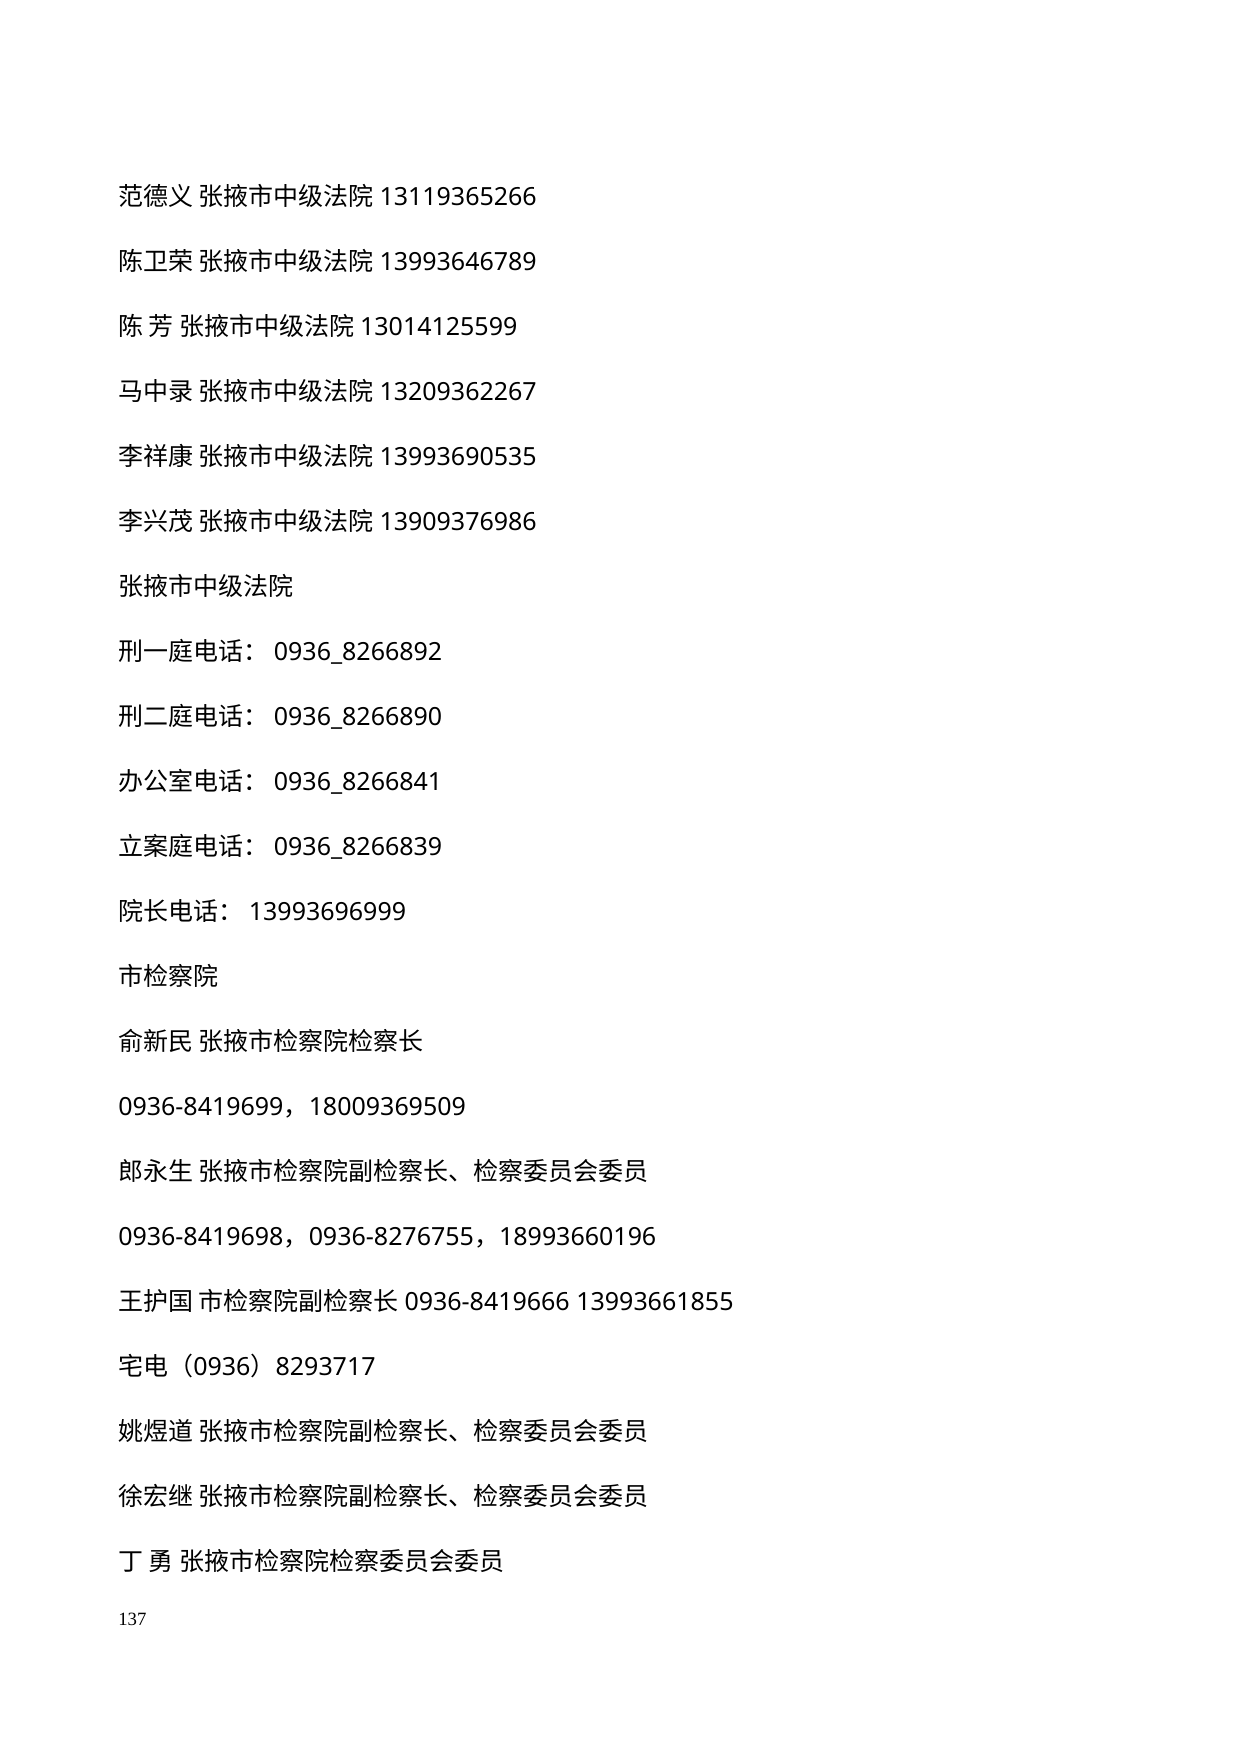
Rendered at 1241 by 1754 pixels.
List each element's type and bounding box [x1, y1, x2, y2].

text [118, 162, 1122, 1592]
